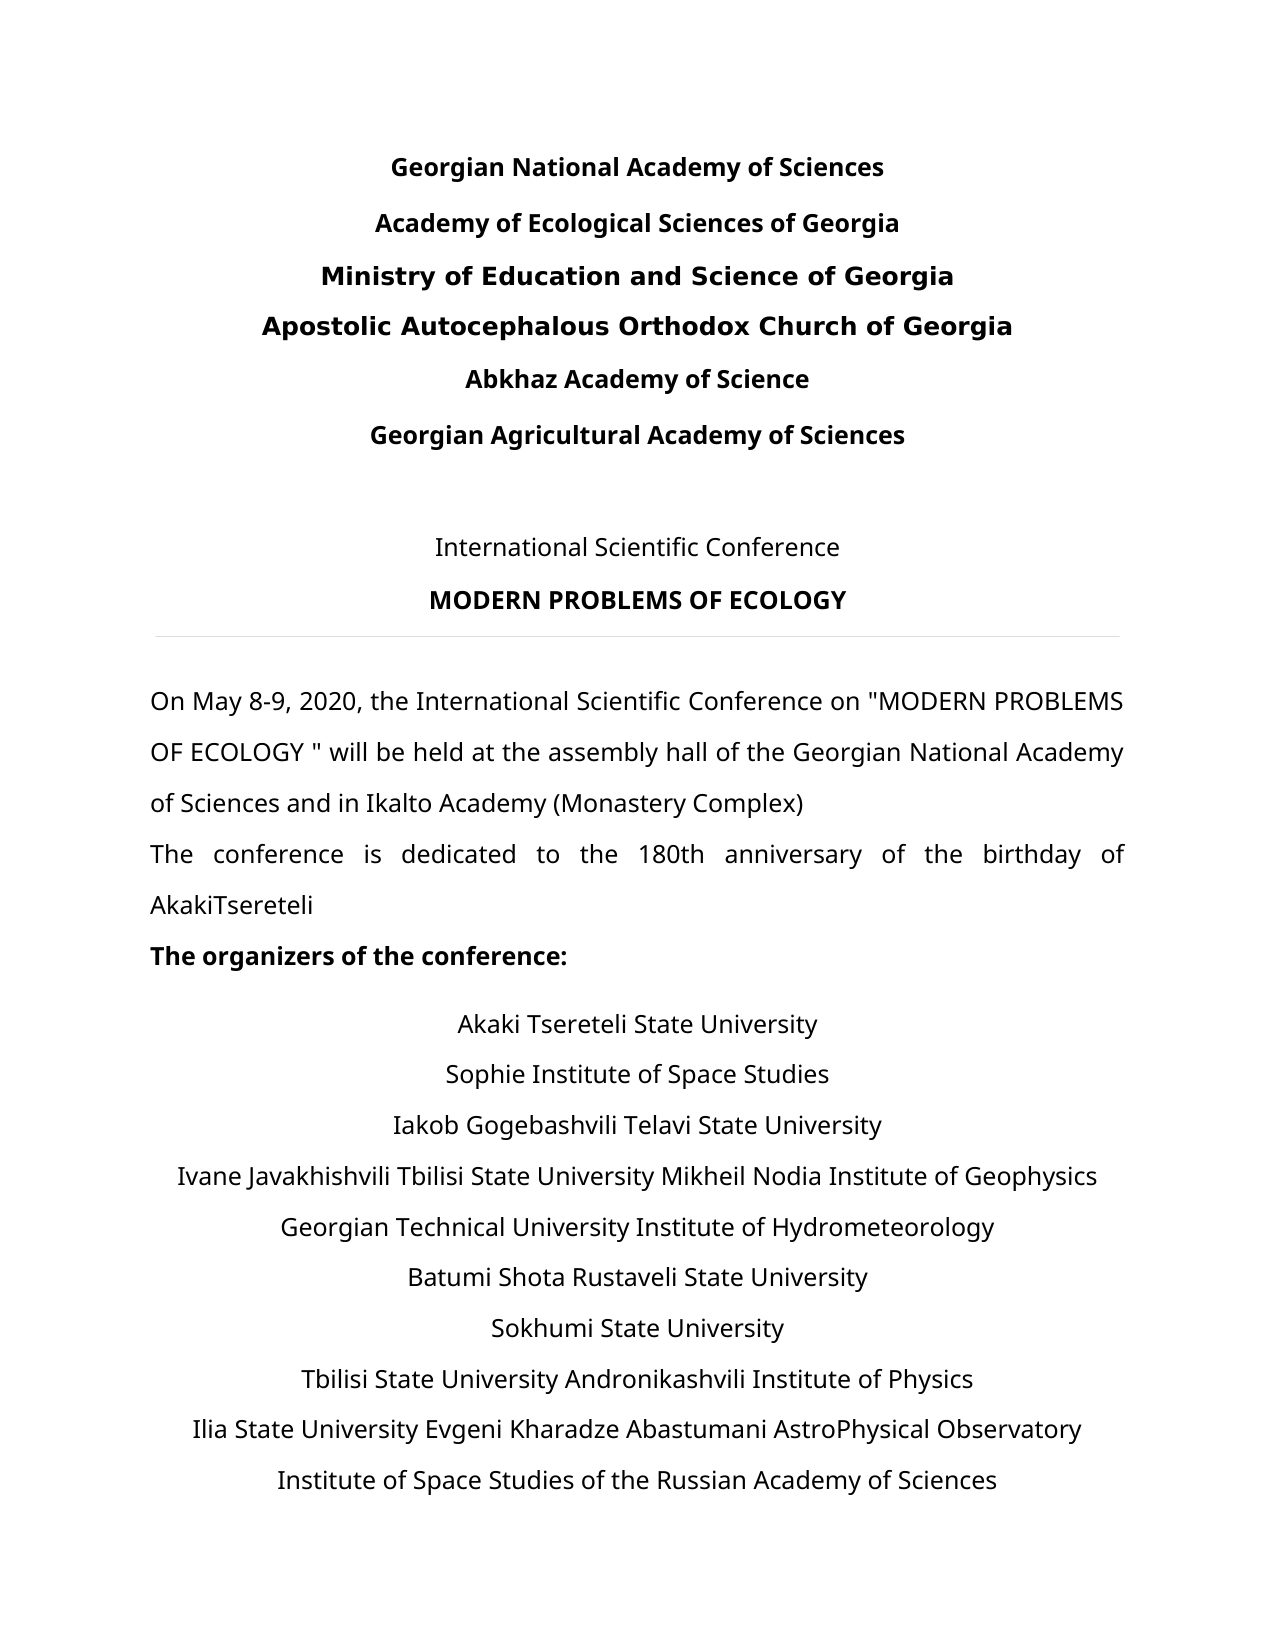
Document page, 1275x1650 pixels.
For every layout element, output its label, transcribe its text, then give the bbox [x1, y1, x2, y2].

text Georgian Agricultural Academy of Sciences [150, 418, 1125, 452]
text Academy of Ecological Sciences of Georgia [150, 206, 1125, 240]
text International Scientific Conference [150, 529, 1125, 564]
text Tbilisi State University Andronikashvili Institute of Physics [150, 1361, 1125, 1395]
text Ilia State University Evgeni Kharadze Abastumani AstroPhysical Observatory [150, 1412, 1125, 1446]
text Iakob Gogebashvili Telavi State University [150, 1108, 1125, 1142]
text Sophie Institute of Space Studies [150, 1057, 1125, 1091]
text Apostolic Autocephalous Orthodox Church of Georgia [150, 312, 1125, 341]
text On May 8-9, 2020, the International Scientific Conference on "MODERN PROBLEMS OF ECOLOGY " will be held at the assembly hall of the Georgian National Academy of Sciences and in Ikalto Academy (Monastery Complex) [150, 683, 1125, 819]
text Abkhaz Academy of Science [150, 362, 1125, 396]
text MODERN PROBLEMS OF ECOLOGY [150, 583, 1125, 617]
text Batumi Shota Rustaveli State University [150, 1260, 1125, 1294]
text The conference is dedicated to the 180th anniversary of the birthday of AkakiTsereteli [150, 836, 1125, 922]
text Ivane Javakhishvili Tbilisi State University Mikheil Nodia Institute of Geophysics [150, 1158, 1125, 1192]
text Ministry of Education and Science of Georgia [150, 262, 1125, 291]
text Sokhumi State University [150, 1311, 1125, 1345]
text Akaki Tsereteli State University [150, 1006, 1125, 1040]
text Georgian Technical University Institute of Hydrometeorology [150, 1209, 1125, 1243]
text The organizers of the conference: [150, 938, 1125, 973]
text Georgian National Academy of Sciences [150, 150, 1125, 184]
text Institute of Space Studies of the Russian Academy of Sciences [150, 1463, 1125, 1497]
